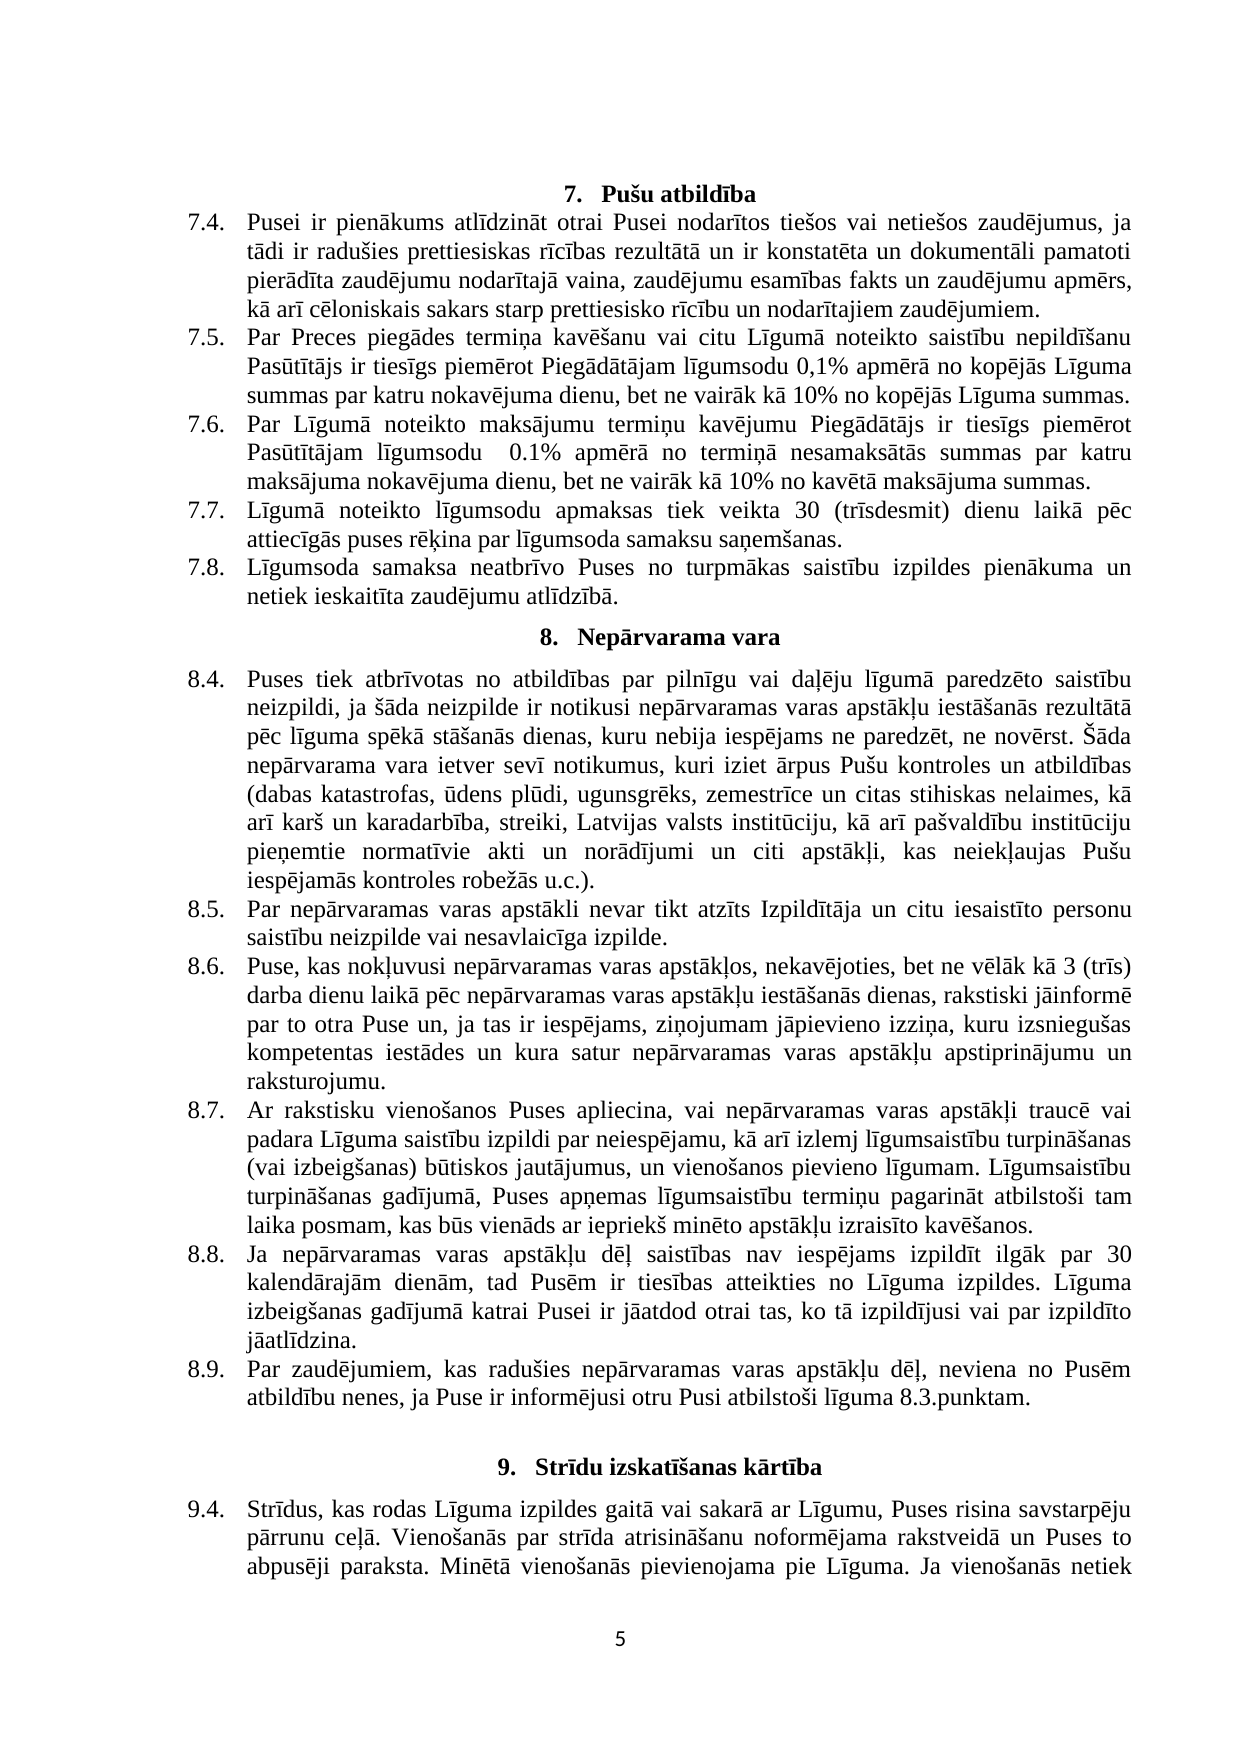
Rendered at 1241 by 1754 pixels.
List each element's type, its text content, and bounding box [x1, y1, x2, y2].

list Puses tiek atbrīvotas no atbildības par pilnīgu vai daļēju līgumā paredzēto saistību neizpildi, ja šāda neizpilde ir notikusi nepārvaramas varas apstākļu iestāšanās rezultātā pēc līguma spēkā stāšanās dienas, kuru nebija iespējams ne paredzēt, ne novērst. Šāda nepārvarama vara ietver sevī notikumus, kuri iziet ārpus Pušu kontroles un atbildības (dabas katastrofas, ūdens plūdi, ugunsgrēks, zemestrīce un citas stihiskas nelaimes, kā arī karš un karadarbība, streiki, Latvijas valsts institūciju, kā arī pašvaldību institūciju pieņemtie normatīvie akti un norādījumi un citi apstākļi, kas neiekļaujas Pušu iespējamās kontroles robežās u.c.). [187, 664, 1132, 894]
list Ar rakstisku vienošanos Puses apliecina, vai nepārvaramas varas apstākļi traucē vai padara Līguma saistību izpildi par neiespējamu, kā arī izlemj līgumsaistību turpināšanas (vai izbeigšanas) būtiskos jautājumus, un vienošanos pievieno līgumam. Līgumsaistību turpināšanas gadījumā, Puses apņemas līgumsaistību termiņu pagarināt atbilstoši tam laika posmam, kas būs vienāds ar iepriekš minēto apstākļu izraisīto kavēšanos. [187, 1095, 1132, 1239]
list Ja nepārvaramas varas apstākļu dēļ saistības nav iespējams izpildīt ilgāk par 30 kalendārajām dienām, tad Pusēm ir tiesības atteikties no Līguma izpildes. Līguma izbeigšanas gadījumā katrai Pusei ir jāatdod otrai tas, ko tā izpildījusi vai par izpildīto jāatlīdzina. [187, 1239, 1132, 1354]
list Puse, kas nokļuvusi nepārvaramas varas apstākļos, nekavējoties, bet ne vēlāk kā 3 (trīs) darba dienu laikā pēc nepārvaramas varas apstākļu iestāšanās dienas, rakstiski jāinformē par to otra Puse un, ja tas ir iespējams, ziņojumam jāpievieno izziņa, kuru izsniegušas kompetentas iestādes un kura satur nepārvaramas varas apstākļu apstiprinājumu un raksturojumu. [187, 951, 1132, 1095]
list Pusei ir pienākums atlīdzināt otrai Pusei nodarītos tiešos vai netiešos zaudējumus, ja tādi ir radušies prettiesiskas rīcības rezultātā un ir konstatēta un dokumentāli pamatoti pierādīta zaudējumu nodarītajā vaina, zaudējumu esamības fakts un zaudējumu apmērs, kā arī cēloniskais sakars starp prettiesisko rīcību un nodarītajiem zaudējumiem. [187, 207, 1132, 322]
list Par nepārvaramas varas apstākli nevar tikt atzīts Izpildītāja un citu iesaistīto personu saistību neizpilde vai nesavlaicīga izpilde. [187, 894, 1132, 951]
list Pušu atbildība [187, 179, 1132, 207]
list Par zaudējumiem, kas radušies nepārvaramas varas apstākļu dēļ, neviena no Pusēm atbildību nenes, ja Puse ir informējusi otru Pusi atbilstoši līguma 8.3.punktam. [187, 1354, 1132, 1411]
list Nepārvarama vara [187, 622, 1132, 651]
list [187, 1494, 1132, 1580]
list Līgumā noteikto līgumsodu apmaksas tiek veikta 30 (trīsdesmit) dienu laikā pēc attiecīgās puses rēķina par līgumsoda samaksu saņemšanas. [187, 495, 1132, 552]
list Par Līgumā noteikto maksājumu termiņu kavējumu Piegādātājs ir tiesīgs piemērot Pasūtītājam līgumsodu 0.1% apmērā no termiņā nesamaksātās summas par katru maksājuma nokavējuma dienu, bet ne vairāk kā 10% no kavētā maksājuma summas. [187, 409, 1132, 495]
list Līgumsoda samaksa neatbrīvo Puses no turpmākas saistību izpildes pienākuma un netiek ieskaitīta zaudējumu atlīdzībā. [187, 552, 1132, 610]
list Strīdu izskatīšanas kārtība [187, 1452, 1132, 1481]
list Par Preces piegādes termiņa kavēšanu vai citu Līgumā noteikto saistību nepildīšanu Pasūtītājs ir tiesīgs piemērot Piegādātājam līgumsodu 0,1% apmērā no kopējās Līguma summas par katru nokavējuma dienu, bet ne vairāk kā 10% no kopējās Līguma summas. [187, 322, 1132, 409]
